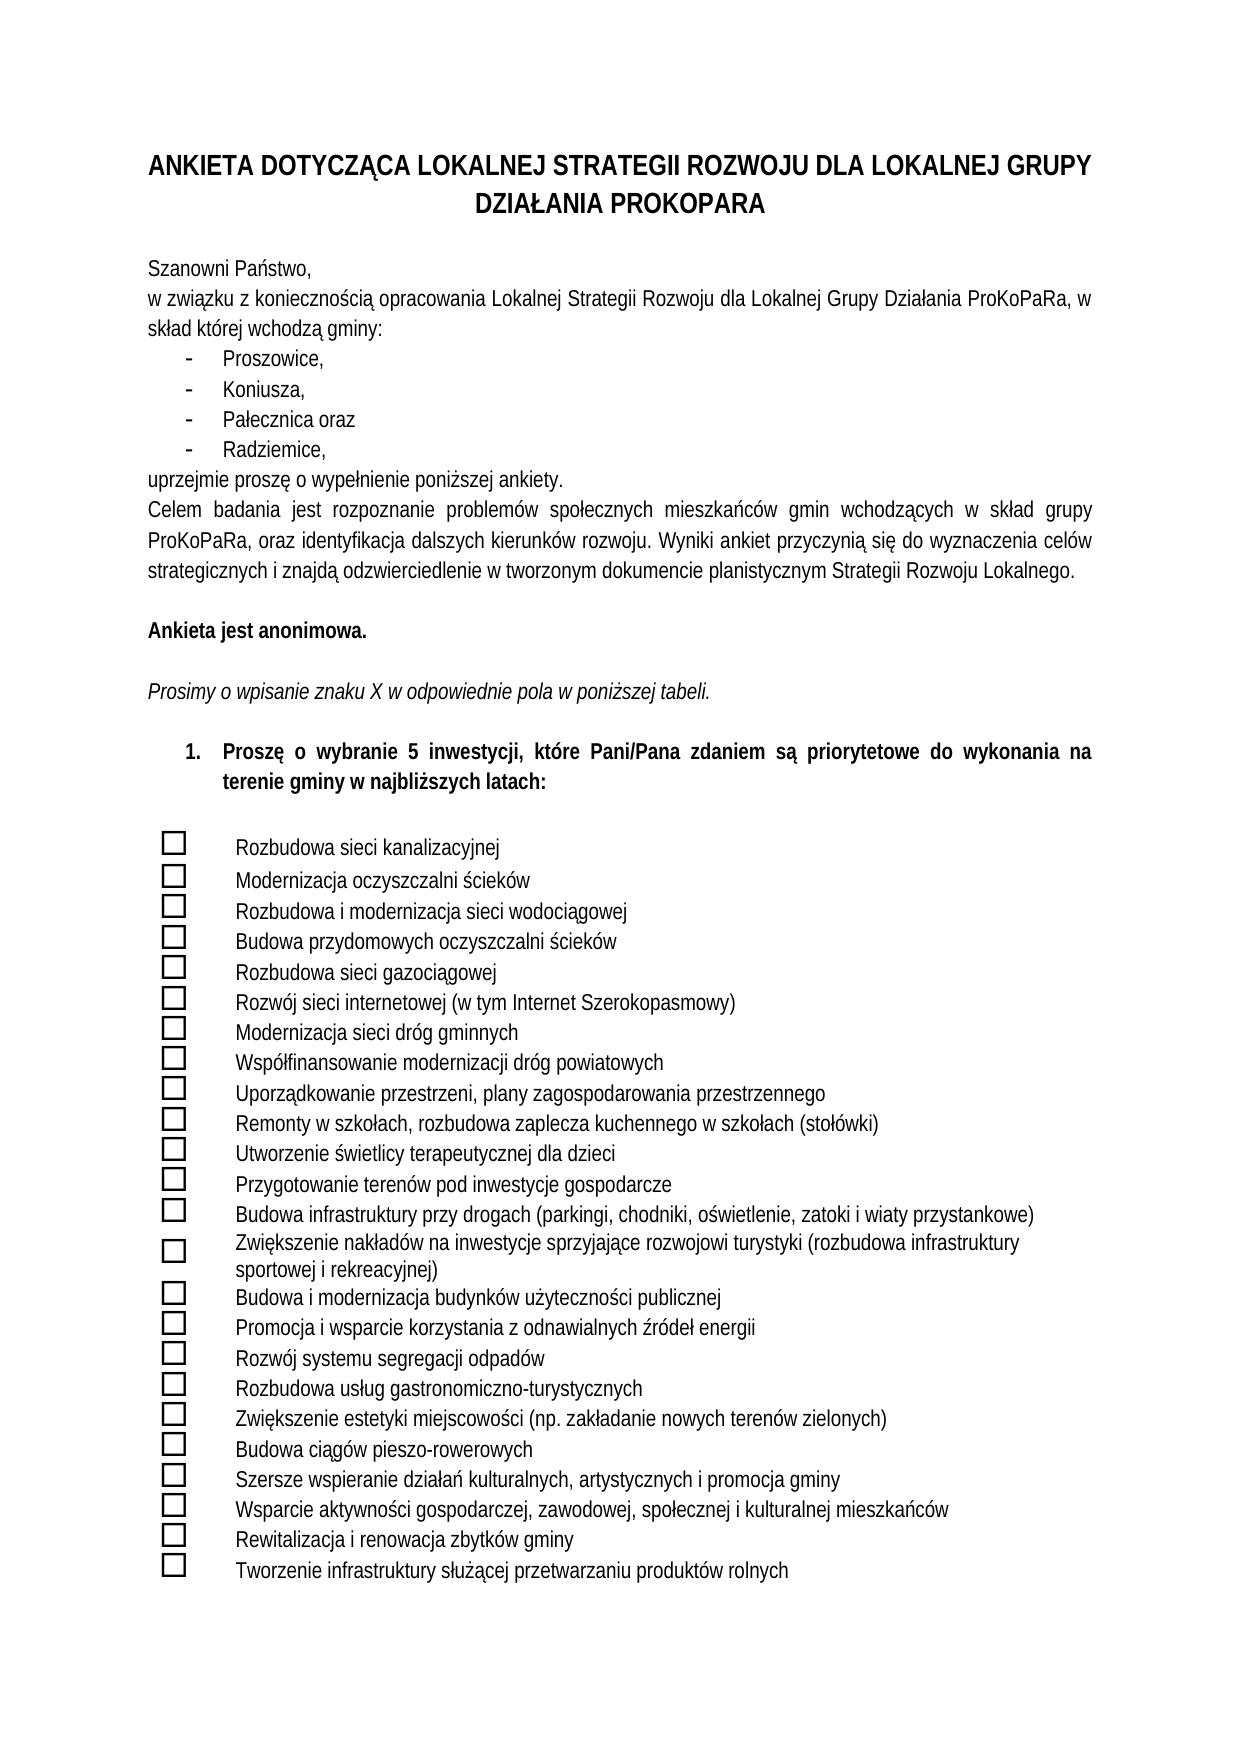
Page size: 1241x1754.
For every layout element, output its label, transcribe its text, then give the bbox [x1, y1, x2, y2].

table_cell Budowa i modernizacja budynków użyteczności publicznej [224, 1282, 1093, 1312]
table_cell [148, 1373, 224, 1403]
table_cell [148, 1017, 224, 1047]
table_cell Rozbudowa sieci gazociągowej [224, 956, 1093, 987]
text ANKIETA DOTYCZĄCA LOKALNEJ STRATEGII ROZWOJU DLA LOKALNEJ GRUPY DZIAŁANIA PROKOPARA [148, 148, 1093, 219]
table_cell [148, 956, 224, 987]
table_cell Rewitalizacja i renowacja zbytków gminy [224, 1525, 1093, 1555]
text Szanowni Państwo, [148, 255, 1093, 281]
table_cell [148, 1199, 224, 1229]
table_cell [148, 926, 224, 956]
table_cell Rozbudowa i modernizacja sieci wodociągowej [224, 896, 1093, 926]
table_cell Zwiększenie estetyki miejscowości (np. zakładanie nowych terenów zielonych) [224, 1403, 1093, 1433]
text w związku z koniecznością opracowania Lokalnej Strategii Rozwoju dla Lokalnej Grupy Działania ProKoPaRa, w skład której wchodzą gminy: [148, 285, 1093, 341]
table_cell Budowa infrastruktury przy drogach (parkingi, chodniki, oświetlenie, zatoki i wiaty przystankowe) [224, 1199, 1093, 1229]
table_cell Tworzenie infrastruktury służącej przetwarzaniu produktów rolnych [224, 1555, 1093, 1585]
text Prosimy o wpisanie znaku X w odpowiednie pola w poniższej tabeli. [148, 678, 1093, 704]
table_cell [148, 1108, 224, 1138]
table_cell Przygotowanie terenów pod inwestycje gospodarcze [224, 1169, 1093, 1199]
list Pałecznica oraz [185, 406, 1093, 432]
list Proszowice, [185, 345, 1093, 372]
table_cell Promocja i wsparcie korzystania z odnawialnych źródeł energii [224, 1312, 1093, 1343]
text Celem badania jest rozpoznanie problemów społecznych mieszkańców gmin wchodzących w skład grupy ProKoPaRa, oraz identyfikacja dalszych kierunków rozwoju. Wyniki ankiet przyczynią się do wyznaczenia celów strategicznych i znajdą odzwierciedlenie w tworzonym dokumencie planistycznym Strategii Rozwoju Lokalnego. [148, 496, 1093, 583]
table_cell [148, 1312, 224, 1343]
table_cell Rozbudowa usług gastronomiczno-turystycznych [224, 1373, 1093, 1403]
table_cell Wsparcie aktywności gospodarczej, zawodowej, społecznej i kulturalnej mieszkańców [224, 1494, 1093, 1524]
table_cell [148, 1434, 224, 1464]
table_header Rozbudowa sieci kanalizacyjnej [224, 829, 1093, 866]
table_cell [148, 866, 224, 896]
table_cell Utworzenie świetlicy terapeutycznej dla dzieci [224, 1138, 1093, 1169]
table_cell [148, 1555, 224, 1585]
table_cell Modernizacja sieci dróg gminnych [224, 1017, 1093, 1047]
table_cell Budowa przydomowych oczyszczalni ścieków [224, 926, 1093, 956]
table_cell [148, 896, 224, 926]
table_cell Uporządkowanie przestrzeni, plany zagospodarowania przestrzennego [224, 1078, 1093, 1108]
table_cell [148, 987, 224, 1017]
table_cell [148, 1048, 224, 1078]
table_cell Rozwój systemu segregacji odpadów [224, 1343, 1093, 1373]
table_cell [148, 1169, 224, 1199]
table_cell Szersze wspieranie działań kulturalnych, artystycznych i promocja gminy [224, 1464, 1093, 1494]
table_cell Remonty w szkołach, rozbudowa zaplecza kuchennego w szkołach (stołówki) [224, 1108, 1093, 1138]
table_cell Współfinansowanie modernizacji dróg powiatowych [224, 1048, 1093, 1078]
table_cell [148, 1403, 224, 1433]
table_cell Budowa ciągów pieszo-rowerowych [224, 1434, 1093, 1464]
text uprzejmie proszę o wypełnienie poniższej ankiety. [148, 466, 1093, 492]
text Ankieta jest anonimowa. [148, 617, 1093, 643]
table_cell [148, 1138, 224, 1169]
table_cell [148, 1078, 224, 1108]
table_cell [148, 1464, 224, 1494]
table_cell Zwiększenie nakładów na inwestycje sprzyjające rozwojowi turystyki (rozbudowa infrastruktury sportowej i rekreacyjnej) [224, 1229, 1093, 1282]
list Koniusza, [185, 376, 1093, 402]
table_cell [148, 1229, 224, 1282]
table_cell [148, 1494, 224, 1524]
table_cell [148, 1282, 224, 1312]
table_cell [148, 1525, 224, 1555]
table_cell Modernizacja oczyszczalni ścieków [224, 866, 1093, 896]
table_header [148, 829, 224, 866]
list Radziemice, [185, 436, 1093, 462]
table_cell Rozwój sieci internetowej (w tym Internet Szerokopasmowy) [224, 987, 1093, 1017]
list Proszę o wybranie 5 inwestycji, które Pani/Pana zdaniem są priorytetowe do wykonania na terenie gminy w najbliższych latach: [185, 738, 1093, 794]
table_cell [148, 1343, 224, 1373]
